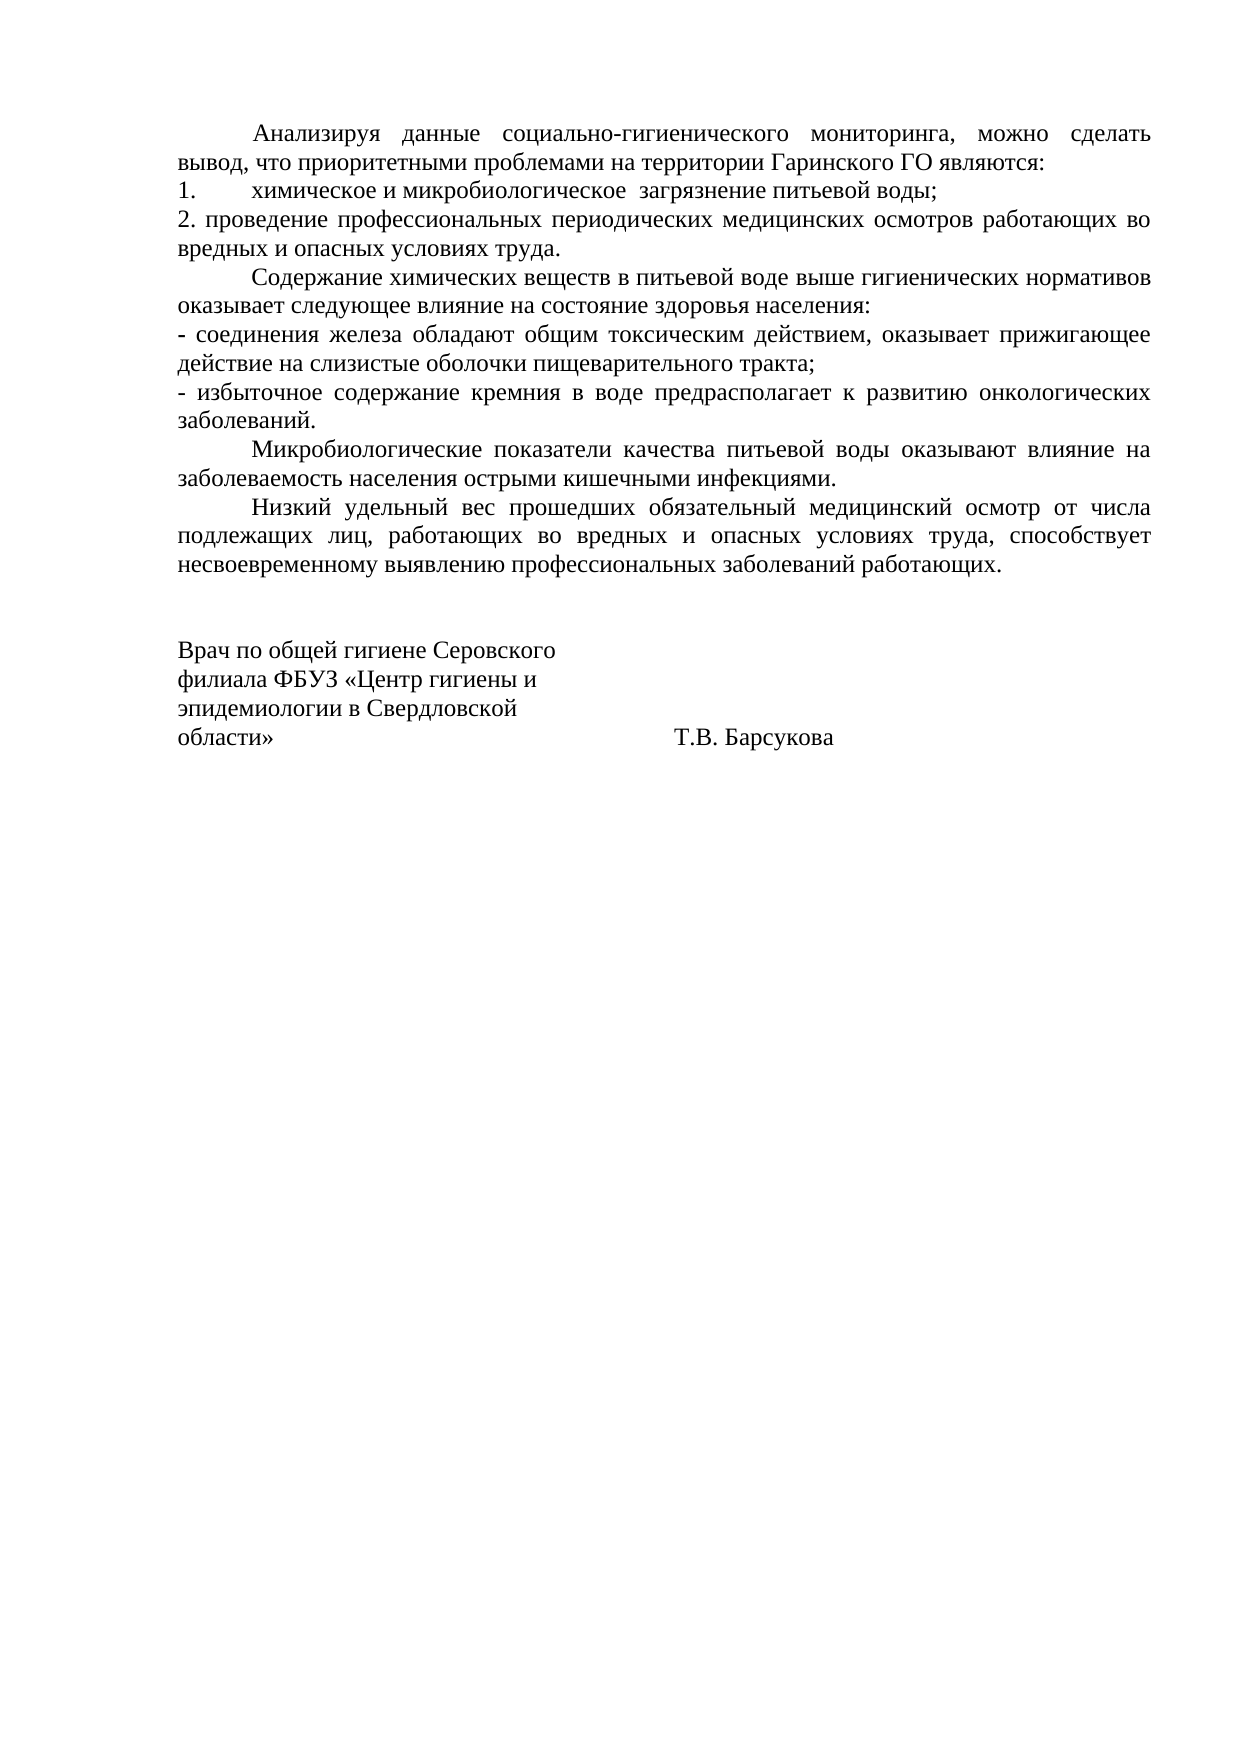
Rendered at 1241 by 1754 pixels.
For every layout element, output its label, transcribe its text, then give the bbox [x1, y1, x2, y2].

text эпидемиологии в Свердловской [177, 693, 1152, 722]
text Низкий удельный вес прошедших обязательный медицинский осмотр от числа подлежащих лиц, работающих во вредных и опасных условиях труда, способствует несвоевременному выявлению профессиональных заболеваний работающих. [177, 492, 1152, 578]
text филиала ФБУЗ «Центр гигиены и [177, 664, 1152, 693]
text Анализируя данные социально-гигиенического мониторинга, можно сделать вывод, что приоритетными проблемами на территории Гаринского ГО являются: [177, 118, 1152, 176]
text - избыточное содержание кремния в воде предрасполагает к развитию онкологических заболеваний. [177, 377, 1152, 434]
text - соединения железа обладают общим токсическим действием, оказывает прижигающее действие на слизистые оболочки пищеварительного тракта; [177, 319, 1152, 377]
text 2. проведение профессиональных периодических медицинских осмотров работающих во вредных и опасных условиях труда. [177, 204, 1152, 262]
text Врач по общей гигиене Серовского [177, 636, 1152, 664]
text области» Т.В. Барсукова [177, 722, 1152, 751]
text Содержание химических веществ в питьевой воде выше гигиенических нормативов оказывает следующее влияние на состояние здоровья населения: [177, 262, 1152, 319]
list химическое и микробиологическое загрязнение питьевой воды; [177, 176, 1152, 204]
text Микробиологические показатели качества питьевой воды оказывают влияние на заболеваемость населения острыми кишечными инфекциями. [177, 434, 1152, 492]
